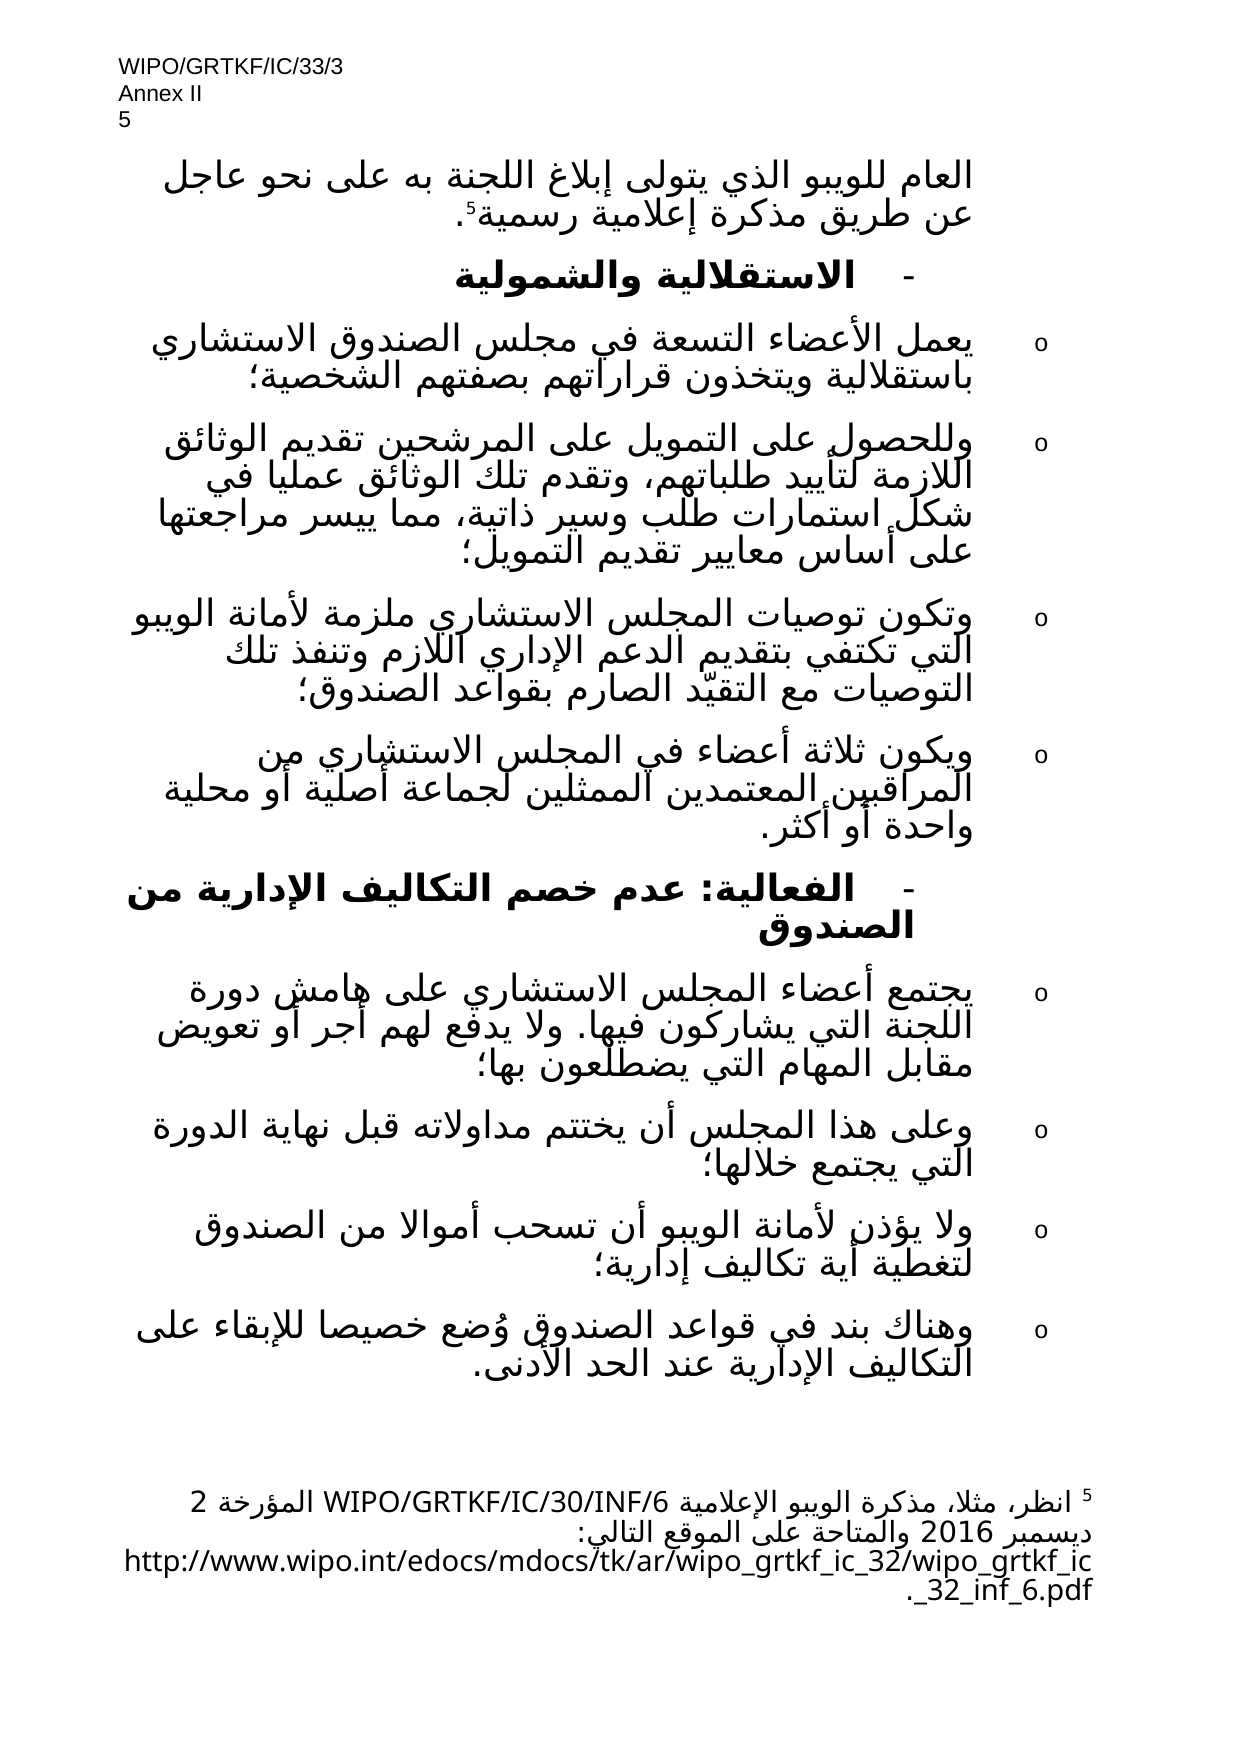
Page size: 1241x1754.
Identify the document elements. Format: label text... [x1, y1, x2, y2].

list وللحصول على التمويل على المرشحين تقديم الوثائق اللازمة لتأييد طلباتهم، وتقدم تلك الوثائق عمليا في شكل استمارات طلب وسير ذاتية، مما ييسر مراجعتها على أساس معايير تقديم التمويل؛ [118, 421, 1033, 571]
list وتكون توصيات المجلس الاستشاري ملزمة لأمانة الويبو التي تكتفي بتقديم الدعم الإداري اللازم وتنفذ تلك التوصيات مع التقيّد الصارم بقواعد الصندوق؛ [118, 596, 1033, 708]
list ولا يؤذن لأمانة الويبو أن تسحب أموالا من الصندوق لتغطية أية تكاليف إدارية؛ [118, 1208, 1033, 1283]
text - الفعالية: عدم خصم التكاليف الإدارية من الصندوق [118, 871, 915, 946]
list وعلى هذا المجلس أن يختتم مداولاته قبل نهاية الدورة التي يجتمع خلالها؛ [118, 1108, 1033, 1183]
list ويكون ثلاثة أعضاء في المجلس الاستشاري من المراقبين المعتمدين الممثلين لجماعة أصلية أو محلية واحدة أو أكثر. [118, 733, 1033, 846]
list وهناك بند في قواعد الصندوق وُضع خصيصا للإبقاء على التكاليف الإدارية عند الحد الأدنى. [118, 1308, 1033, 1383]
list يجتمع أعضاء المجلس الاستشاري على هامش دورة اللجنة التي يشاركون فيها. ولا يدفع لهم أجر أو تعويض مقابل المهام التي يضطلعون بها؛ [118, 971, 1033, 1083]
text - الاستقلالية والشمولية [118, 258, 915, 296]
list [118, 158, 1033, 233]
list يعمل الأعضاء التسعة في مجلس الصندوق الاستشاري باستقلالية ويتخذون قراراتهم بصفتهم الشخصية؛ [118, 321, 1033, 396]
